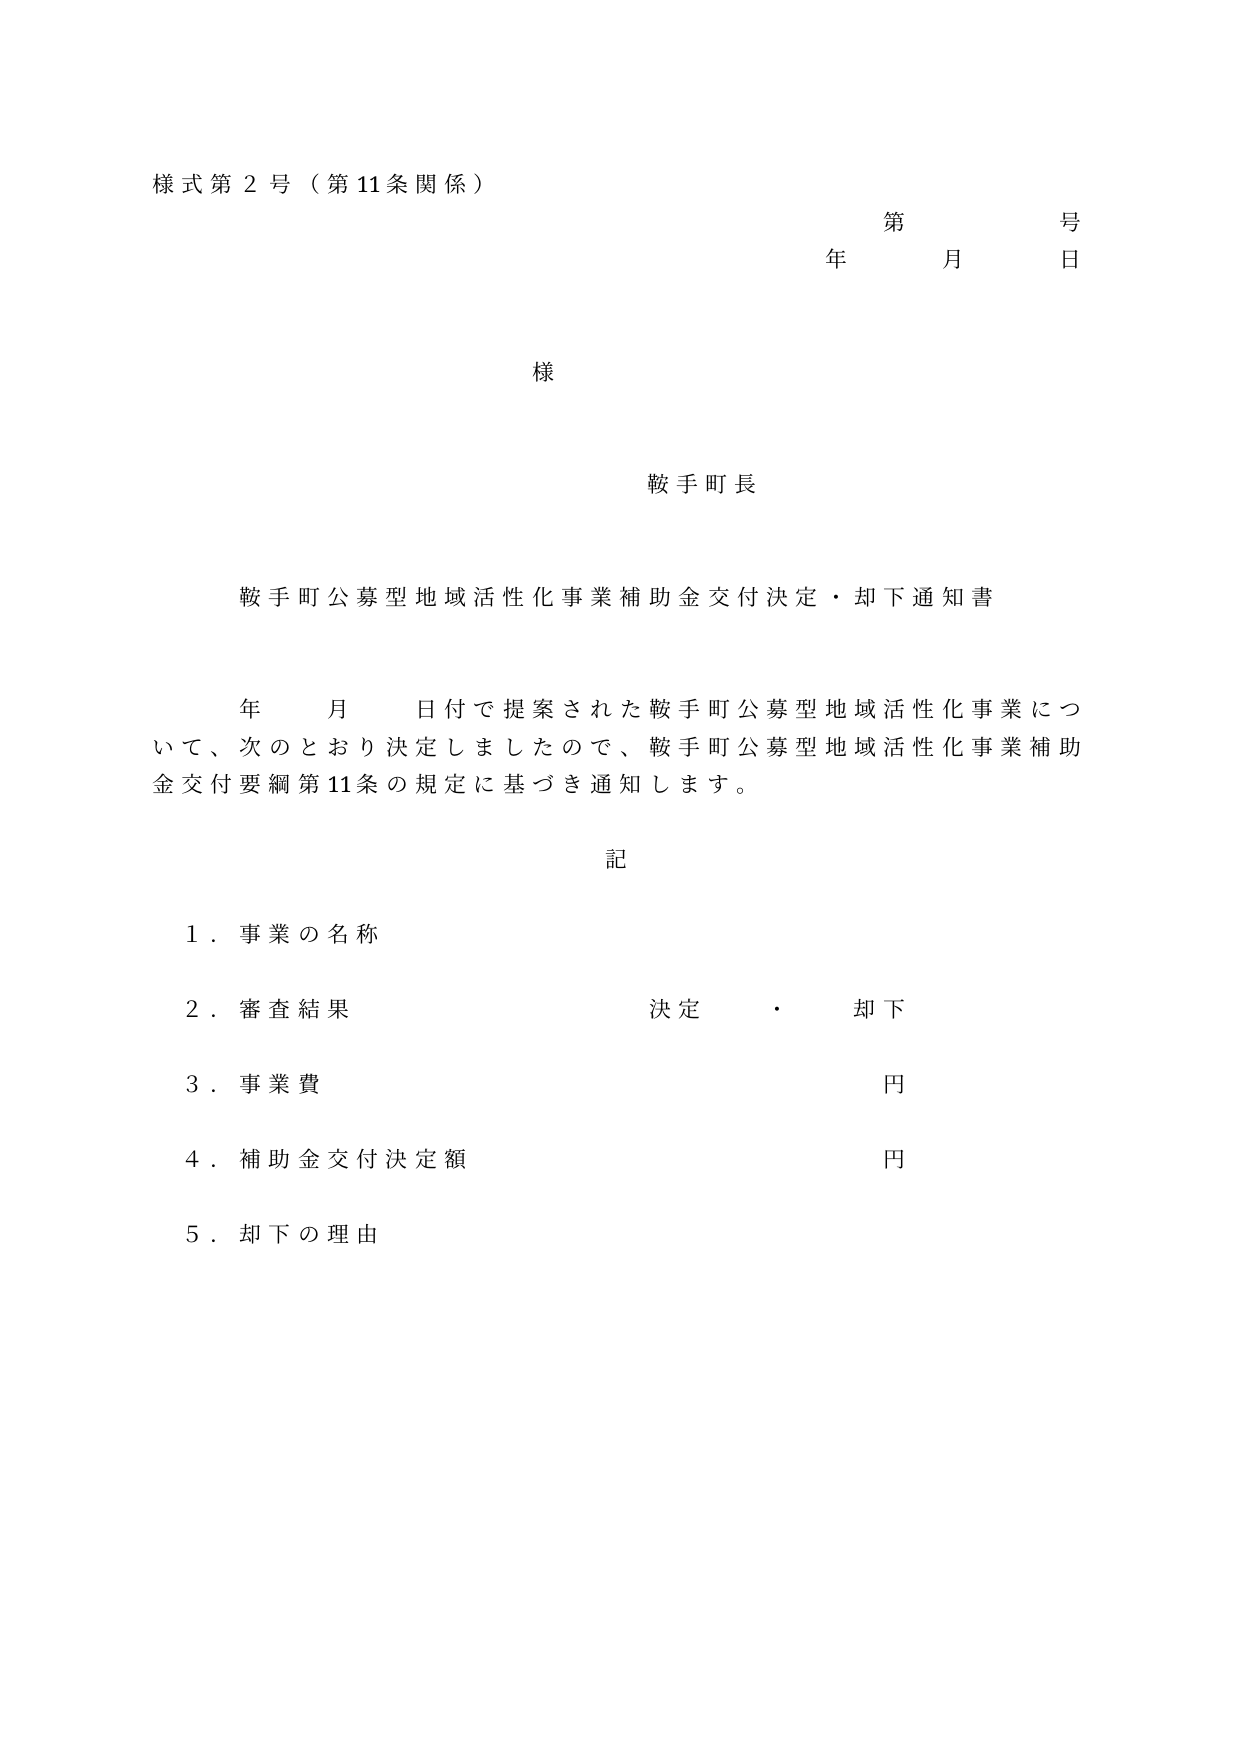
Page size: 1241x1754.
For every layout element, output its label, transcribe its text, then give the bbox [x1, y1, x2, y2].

text 年 月 日 [152, 239, 1088, 277]
text ２．審査結果 決定 ・ 却下 [152, 989, 1088, 1027]
text ４．補助金交付決定額 円 [152, 1139, 1088, 1177]
text 鞍手町長 [152, 464, 764, 502]
text ５．却下の理由 [152, 1214, 1088, 1252]
text ３．事業費 円 [152, 1064, 1088, 1102]
text 第 号 [152, 202, 1088, 239]
text 記 [152, 839, 1088, 877]
text 様式第２号（第11条関係） [152, 164, 1088, 202]
text 鞍手町公募型地域活性化事業補助金交付決定・却下通知書 [152, 577, 1088, 614]
text 年 月 日付で提案された鞍手町公募型地域活性化事業について、次のとおり決定しましたので、鞍手町公募型地域活性化事業補助金交付要綱第11条の規定に基づき通知します。 [152, 689, 1088, 802]
text 様 [152, 352, 1088, 389]
text １．事業の名称 [152, 914, 1088, 952]
